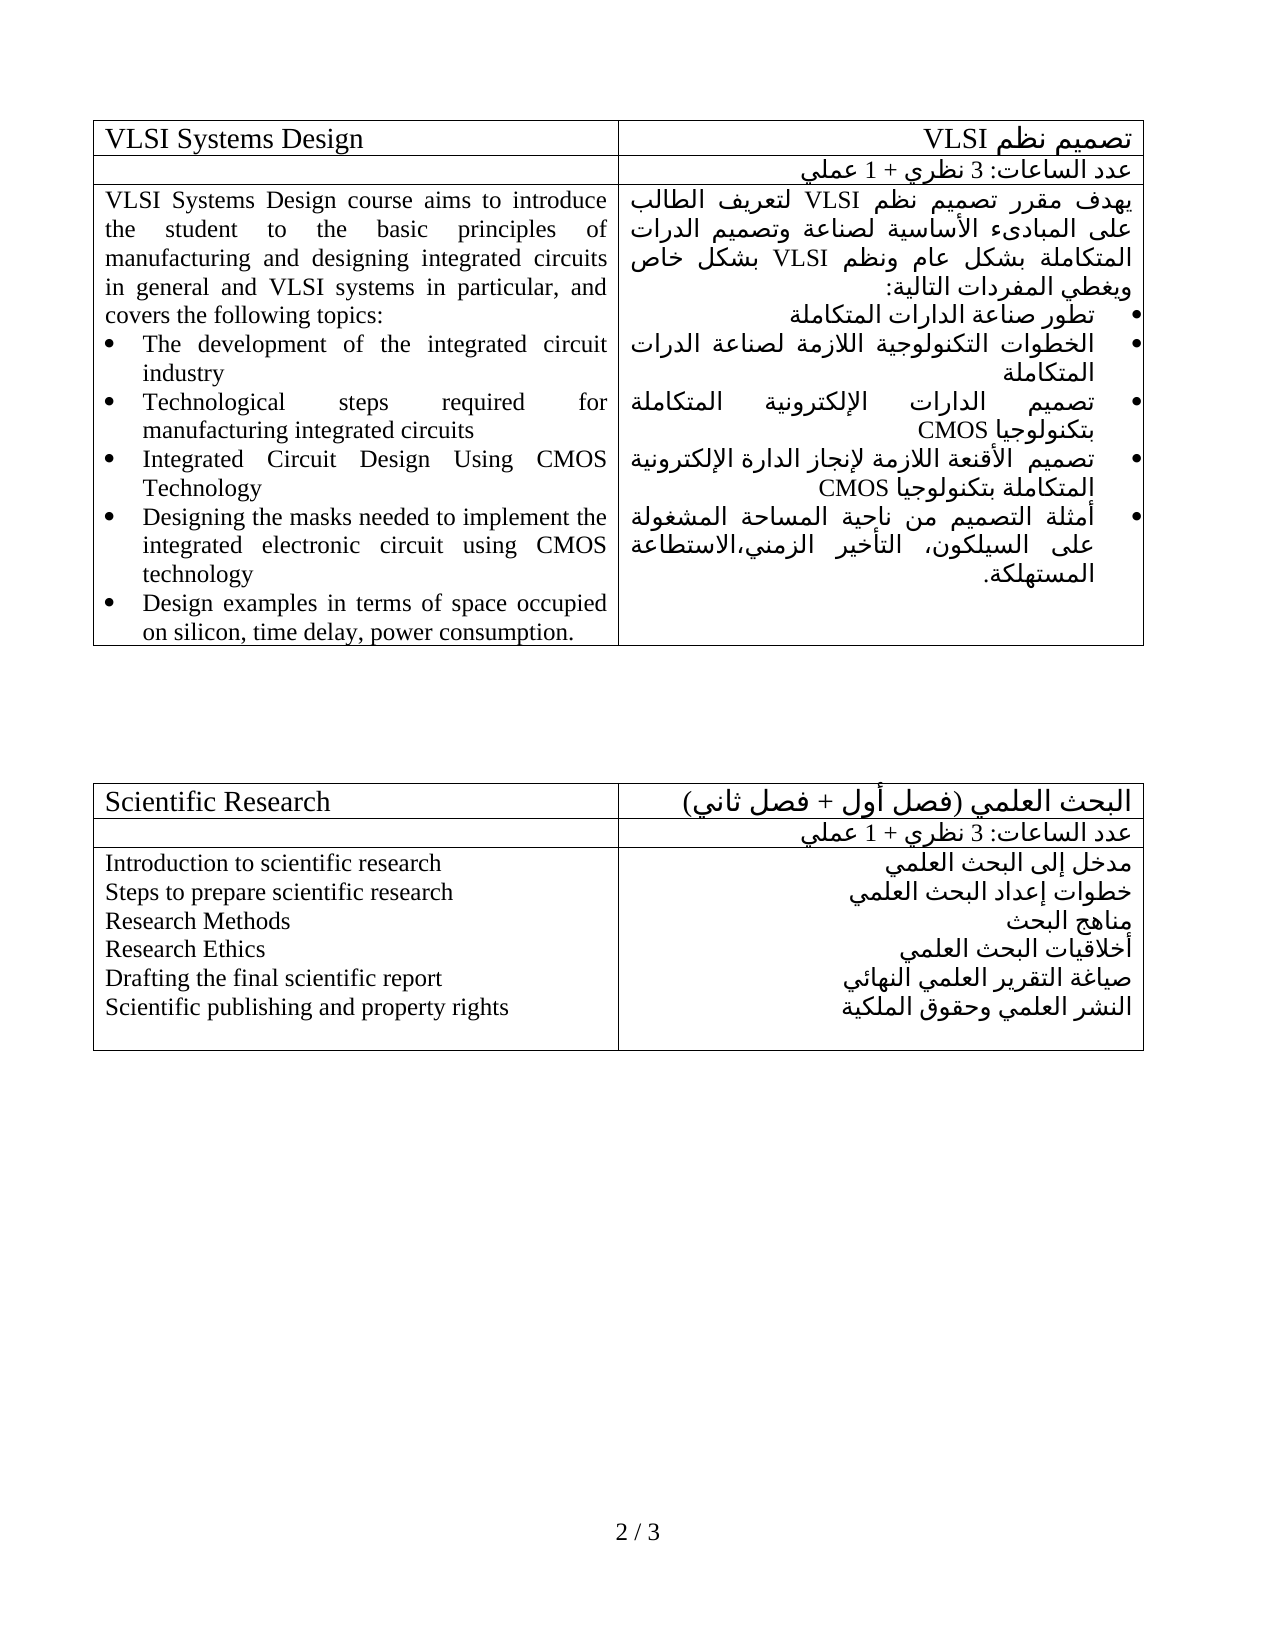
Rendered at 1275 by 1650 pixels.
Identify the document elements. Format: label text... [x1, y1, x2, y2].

table_cell [94, 156, 618, 184]
table_header VLSI Systems Design [94, 121, 618, 154]
table_cell يهدف مقرر تصميم نظم VLSI لتعريف الطالب على المبادىء الأساسية لصناعة وتصميم الدرات المتكاملة بشكل عام ونظم VLSI بشكل خاص ويغطي المفردات التالية: تطور صناعة الدارات المتكاملة الخطوات التكنولوجية اللازمة لصناعة الدرات المتكاملة تصميم الدارات الإلكترونية المتكاملة بتكنولوجيا CMOS تصميم الأقنعة اللازمة لإنجاز الدارة الإلكترونية المتكاملة بتكنولوجيا CMOS أمثلة التصميم من ناحية المساحة المشغولة على السيلكون، التأخير الزمني،الاستطاعة المستهلكة. [619, 185, 1143, 645]
table_cell VLSI Systems Design course aims to introduce the student to the basic principles of manufacturing and designing integrated circuits in general and VLSI systems in particular, and covers the following topics: The development of the integrated circuit industry Technological steps required for manufacturing integrated circuits Integrated Circuit Design Using CMOS Technology Designing the masks needed to implement the integrated electronic circuit using CMOS technology Design examples in terms of space occupied on silicon, time delay, power consumption. [94, 185, 618, 645]
table_cell [94, 819, 618, 847]
table_cell مدخل إلى البحث العلمي خطوات إعداد البحث العلمي مناهج البحث أخلاقيات البحث العلمي صياغة التقرير العلمي النهائي النشر العلمي وحقوق الملكية [619, 848, 1143, 1049]
table_header البحث العلمي (فصل أول + فصل ثاني) [619, 784, 1143, 817]
table_header تصميم نظم VLSI [619, 121, 1143, 154]
table_cell Introduction to scientific research Steps to prepare scientific research Research Methods Research Ethics Drafting the final scientific report Scientific publishing and property rights [94, 848, 618, 1049]
table_cell عدد الساعات: 3 نظري + 1 عملي [619, 156, 1143, 184]
table_header Scientific Research [94, 784, 618, 817]
table_cell عدد الساعات: 3 نظري + 1 عملي [619, 819, 1143, 847]
